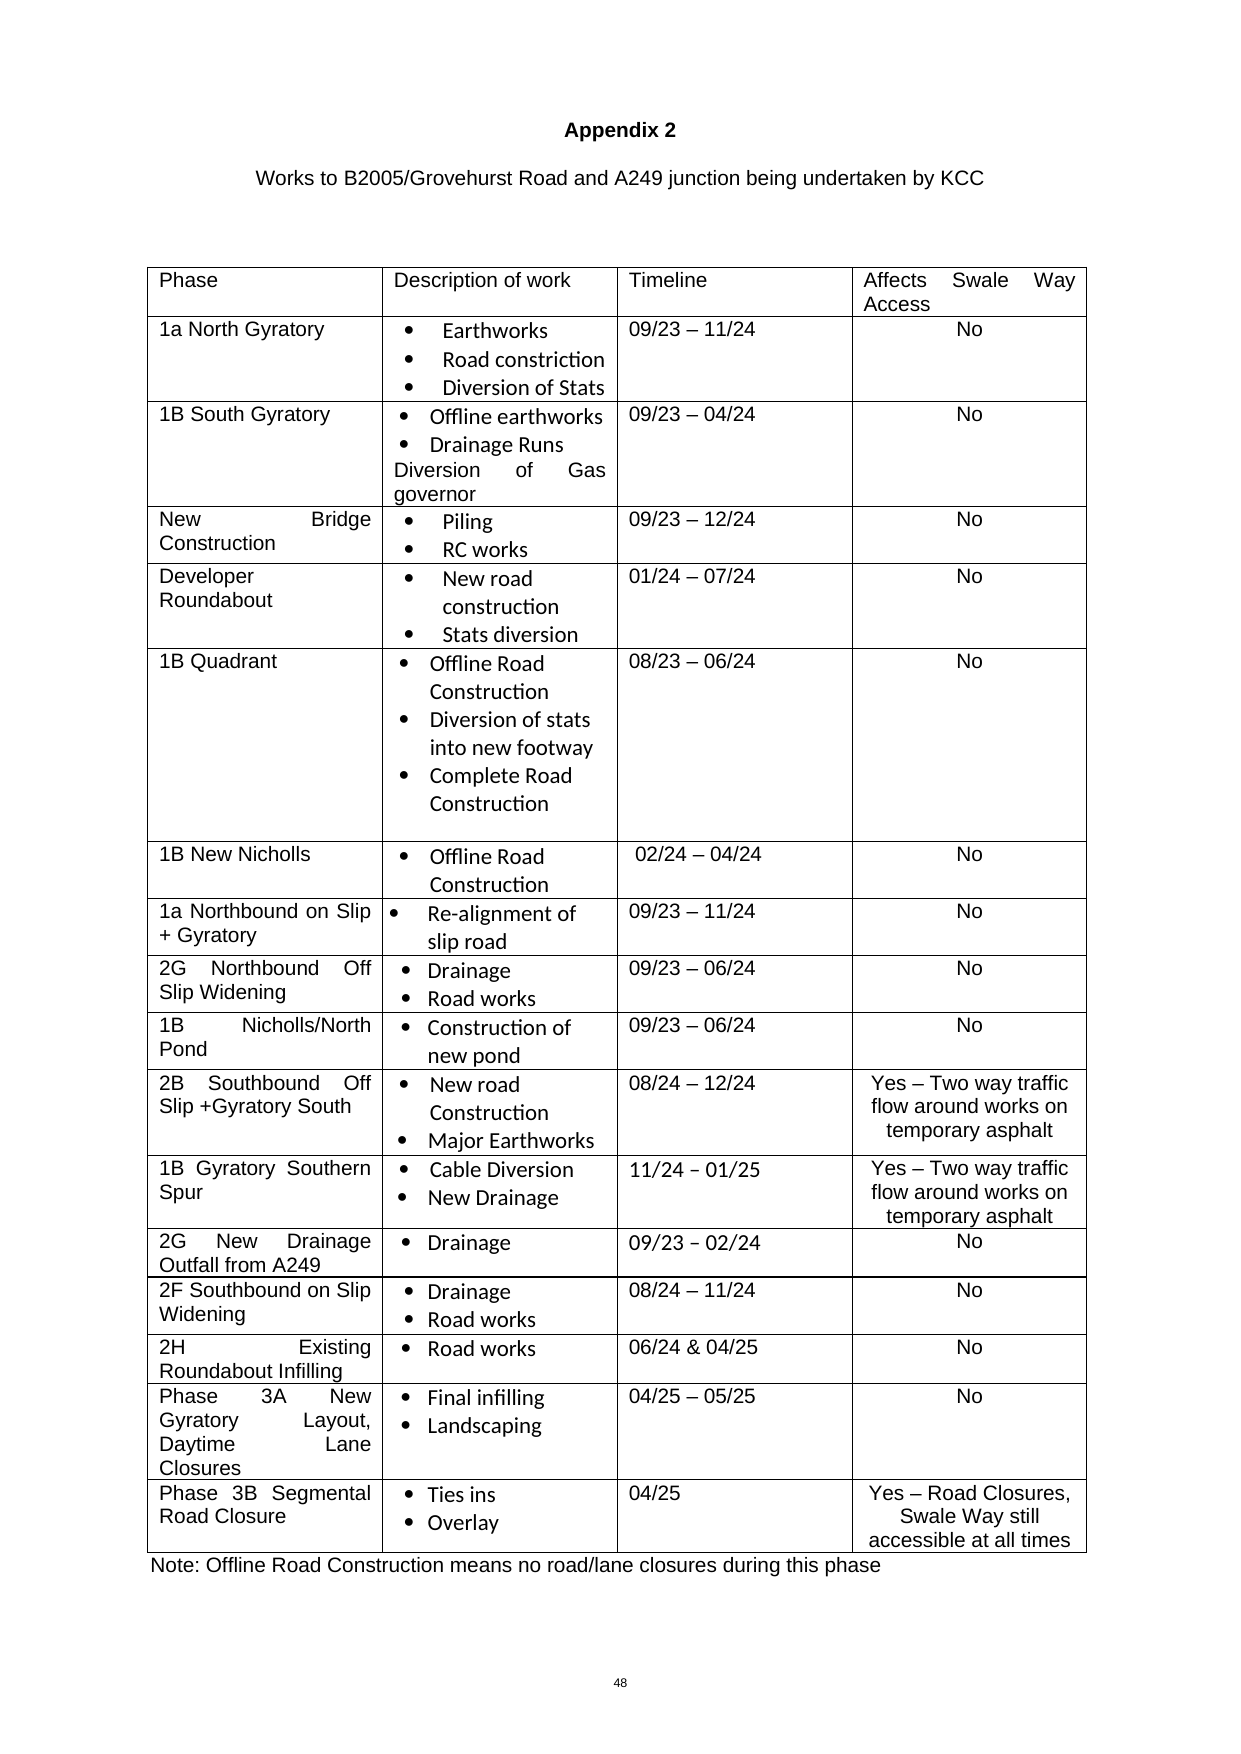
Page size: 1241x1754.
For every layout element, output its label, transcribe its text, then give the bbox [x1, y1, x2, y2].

table_cell Road works [383, 1335, 617, 1382]
table_cell 09/23 – 04/24 [618, 402, 852, 506]
table_cell No [853, 1278, 1086, 1333]
table_cell No [853, 1229, 1086, 1276]
table_cell New road Construction Major Earthworks [383, 1070, 617, 1154]
table_cell Drainage Road works [383, 956, 617, 1012]
table_cell 1B South Gyratory [148, 402, 382, 506]
table_cell Drainage Road works [383, 1278, 617, 1333]
table_cell 09/23 – 02/24 [618, 1229, 852, 1276]
table_header Description of work [383, 268, 617, 316]
table_cell Cable Diversion New Drainage [383, 1156, 617, 1227]
text Appendix 2 [148, 118, 1092, 142]
table_cell 09/23 – 11/24 [618, 317, 852, 401]
table_cell No [853, 956, 1086, 1012]
table_cell 1B Nicholls/North Pond [148, 1013, 382, 1069]
table_cell Final infilling Landscaping [383, 1384, 617, 1479]
table_cell New road construction Stats diversion [383, 564, 617, 648]
table_cell 1B New Nicholls [148, 842, 382, 898]
table_cell 09/23 – 06/24 [618, 956, 852, 1012]
table_cell Construction of new pond [383, 1013, 617, 1069]
table_cell No [853, 842, 1086, 898]
table_cell No [853, 564, 1086, 648]
table_cell 09/23 – 12/24 [618, 507, 852, 563]
table_cell No [853, 507, 1086, 563]
table_cell 2G New Drainage Outfall from A249 [148, 1229, 382, 1276]
table_cell 2H Existing Roundabout Infilling [148, 1335, 382, 1382]
table_cell 08/24 – 11/24 [618, 1278, 852, 1333]
table_cell 01/24 – 07/24 [618, 564, 852, 648]
table_cell Ties ins Overlay [383, 1480, 617, 1552]
table_cell 1a North Gyratory [148, 317, 382, 401]
table_cell No [853, 1335, 1086, 1382]
table_cell No [853, 402, 1086, 506]
table_cell 2G Northbound Off Slip Widening [148, 956, 382, 1012]
table_cell 08/23 – 06/24 [618, 649, 852, 841]
table_cell Yes – Two way traffic flow around works on temporary asphalt [853, 1156, 1086, 1227]
table_cell No [853, 1384, 1086, 1479]
table_header Timeline [618, 268, 852, 316]
table_cell No [853, 317, 1086, 401]
table_cell Drainage [383, 1229, 617, 1276]
table_cell 04/25 – 05/25 [618, 1384, 852, 1479]
table_cell Developer Roundabout [148, 564, 382, 648]
table_cell Re-alignment of slip road [383, 899, 617, 955]
text Works to B2005/Grovehurst Road and A249 junction being undertaken by KCC [148, 166, 1092, 190]
table_cell New Bridge Construction [148, 507, 382, 563]
table_cell 08/24 – 12/24 [618, 1070, 852, 1154]
table_header Affects Swale Way Access [853, 268, 1086, 316]
text Note: Offline Road Construction means no road/lane closures during this phase [133, 1553, 1092, 1577]
table_cell 1a Northbound on Slip + Gyratory [148, 899, 382, 955]
table_cell 09/23 – 11/24 [618, 899, 852, 955]
table_cell 04/25 [618, 1480, 852, 1552]
table_cell Phase 3B Segmental Road Closure [148, 1480, 382, 1552]
table_cell 1B Gyratory Southern Spur [148, 1156, 382, 1227]
table_cell No [853, 649, 1086, 841]
table_cell Piling RC works [383, 507, 617, 563]
table_cell 09/23 – 06/24 [618, 1013, 852, 1069]
table_cell Yes – Road Closures, Swale Way still accessible at all times [853, 1480, 1086, 1552]
table_cell Offline Road Construction Diversion of stats into new footway Complete Road Construction [383, 649, 617, 841]
table_cell 2F Southbound on Slip Widening [148, 1278, 382, 1333]
table_cell 02/24 – 04/24 [618, 842, 852, 898]
table_cell Offline earthworks Drainage Runs Diversion of Gas governor [383, 402, 617, 506]
table_cell Yes – Two way traffic flow around works on temporary asphalt [853, 1070, 1086, 1154]
table_cell Phase 3A New Gyratory Layout, Daytime Lane Closures [148, 1384, 382, 1479]
table_cell 1B Quadrant [148, 649, 382, 841]
table_cell Offline Road Construction [383, 842, 617, 898]
table_cell 06/24 & 04/25 [618, 1335, 852, 1382]
table_cell No [853, 899, 1086, 955]
table_cell 11/24 – 01/25 [618, 1156, 852, 1227]
table_cell 2B Southbound Off Slip +Gyratory South [148, 1070, 382, 1154]
table_header Phase [148, 268, 382, 316]
table_cell Earthworks Road constriction Diversion of Stats [383, 317, 617, 401]
table_cell No [853, 1013, 1086, 1069]
